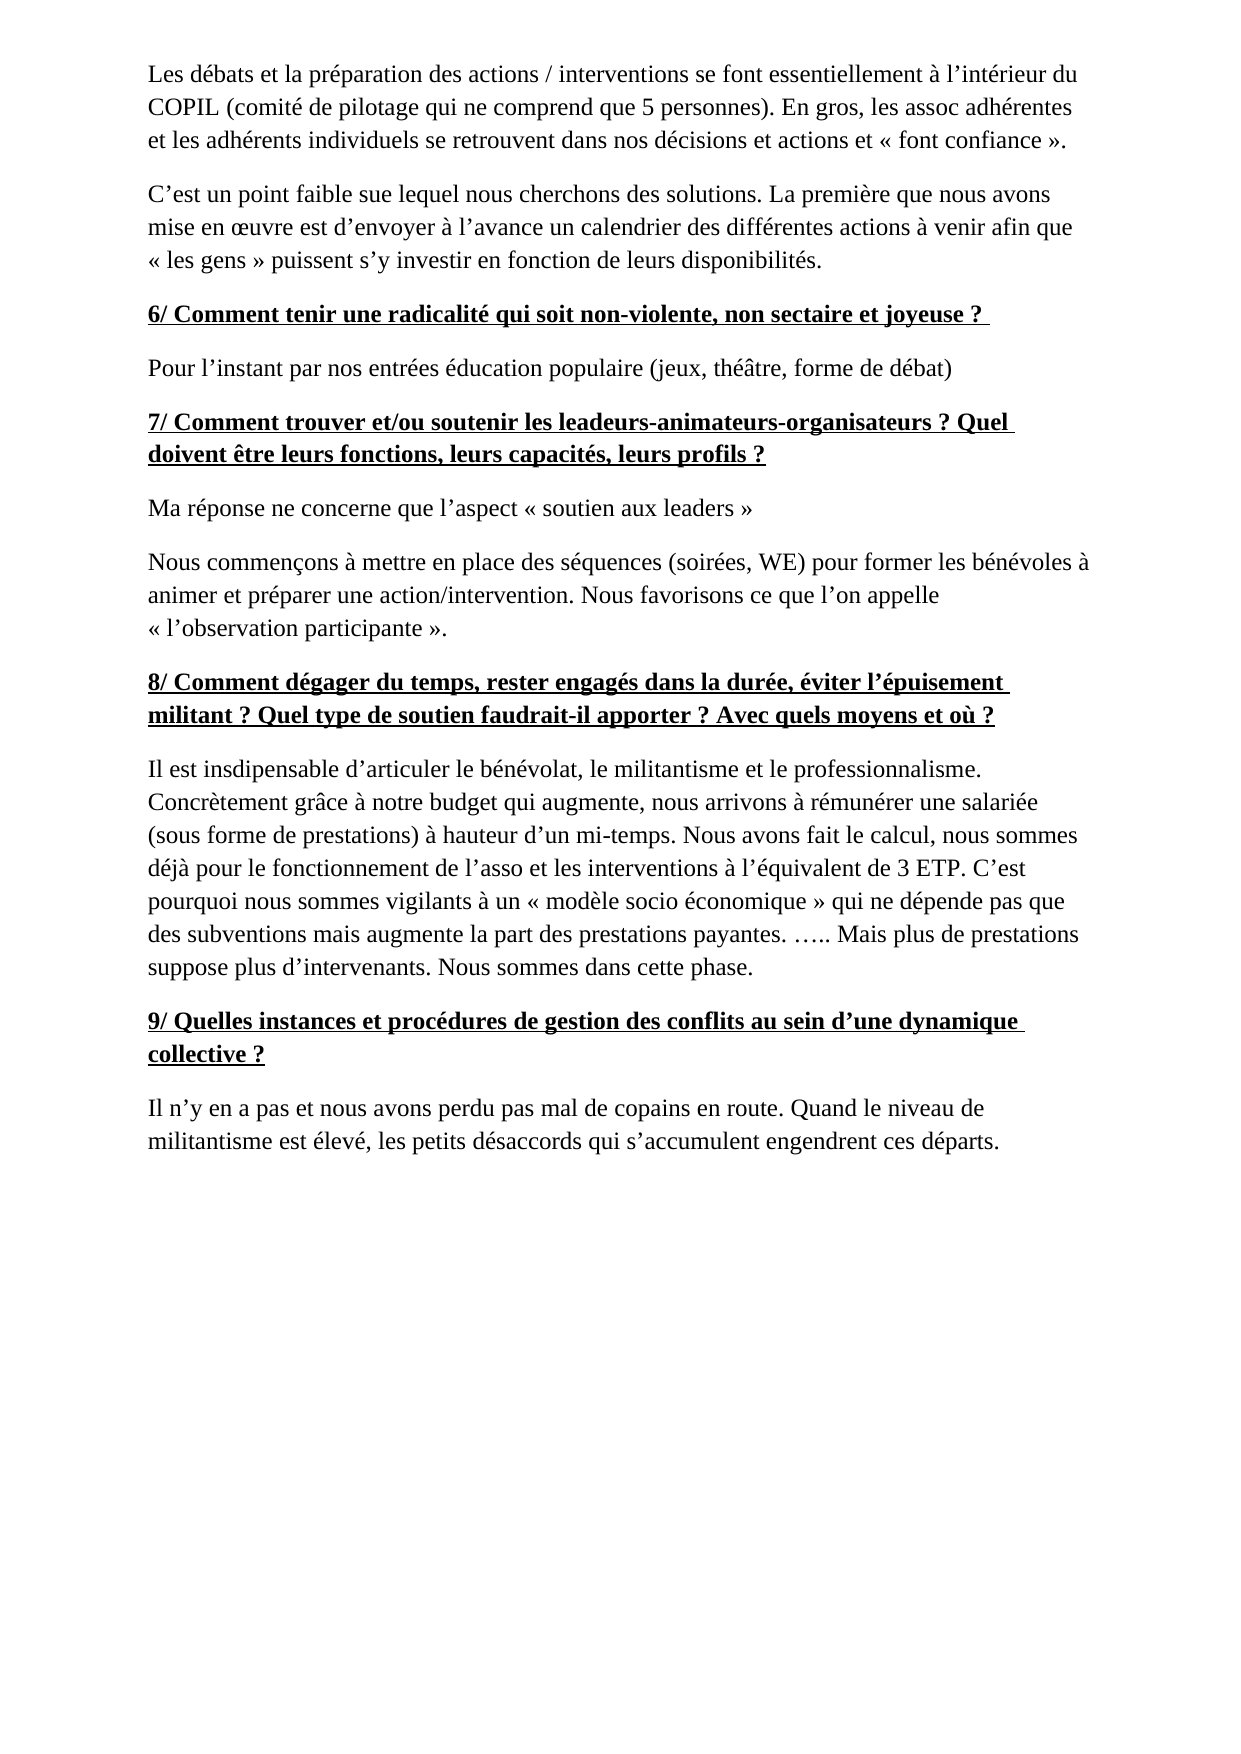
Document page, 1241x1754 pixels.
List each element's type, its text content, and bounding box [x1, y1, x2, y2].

text Pour l’instant par nos entrées éducation populaire (jeux, théâtre, forme de débat) [148, 353, 1093, 381]
text C’est un point faible sue lequel nous cherchons des solutions. La première que nous avons mise en œuvre est d’envoyer à l’avance un calendrier des différentes actions à venir afin que « les gens » puissent s’y investir en fonction de leurs disponibilités. [148, 179, 1093, 274]
text Ma réponse ne concerne que l’aspect « soutien aux leaders » [148, 493, 1093, 522]
text 6/ Comment tenir une radicalité qui soit non-violente, non sectaire et joyeuse ? [148, 299, 1093, 328]
text Il n’y en a pas et nous avons perdu pas mal de copains en route. Quand le niveau de militantisme est élevé, les petits désaccords qui s’accumulent engendrent ces départs. [148, 1093, 1093, 1155]
text 8/ Comment dégager du temps, rester engagés dans la durée, éviter l’épuisement militant ? Quel type de soutien faudrait-il apporter ? Avec quels moyens et où ? [148, 667, 1093, 729]
text Il est insdipensable d’articuler le bénévolat, le militantisme et le professionnalisme. Concrètement grâce à notre budget qui augmente, nous arrivons à rémunérer une salariée (sous forme de prestations) à hauteur d’un mi-temps. Nous avons fait le calcul, nous sommes déjà pour le fonctionnement de l’asso et les interventions à l’équivalent de 3 ETP. C’est pourquoi nous sommes vigilants à un « modèle socio économique » qui ne dépende pas que des subventions mais augmente la part des prestations payantes. ….. Mais plus de prestations suppose plus d’intervenants. Nous sommes dans cette phase. [148, 754, 1093, 981]
text 7/ Comment trouver et/ou soutenir les leadeurs-animateurs-organisateurs ? Quel doivent être leurs fonctions, leurs capacités, leurs profils ? [148, 407, 1093, 468]
text Nous commençons à mettre en place des séquences (soirées, WE) pour former les bénévoles à animer et préparer une action/intervention. Nous favorisons ce que l’on appelle « l’observation participante ». [148, 547, 1093, 642]
text 9/ Quelles instances et procédures de gestion des conflits au sein d’une dynamique collective ? [148, 1006, 1093, 1068]
text Les débats et la préparation des actions / interventions se font essentiellement à l’intérieur du COPIL (comité de pilotage qui ne comprend que 5 personnes). En gros, les assoc adhérentes et les adhérents individuels se retrouvent dans nos décisions et actions et « font confiance ». [148, 59, 1093, 154]
